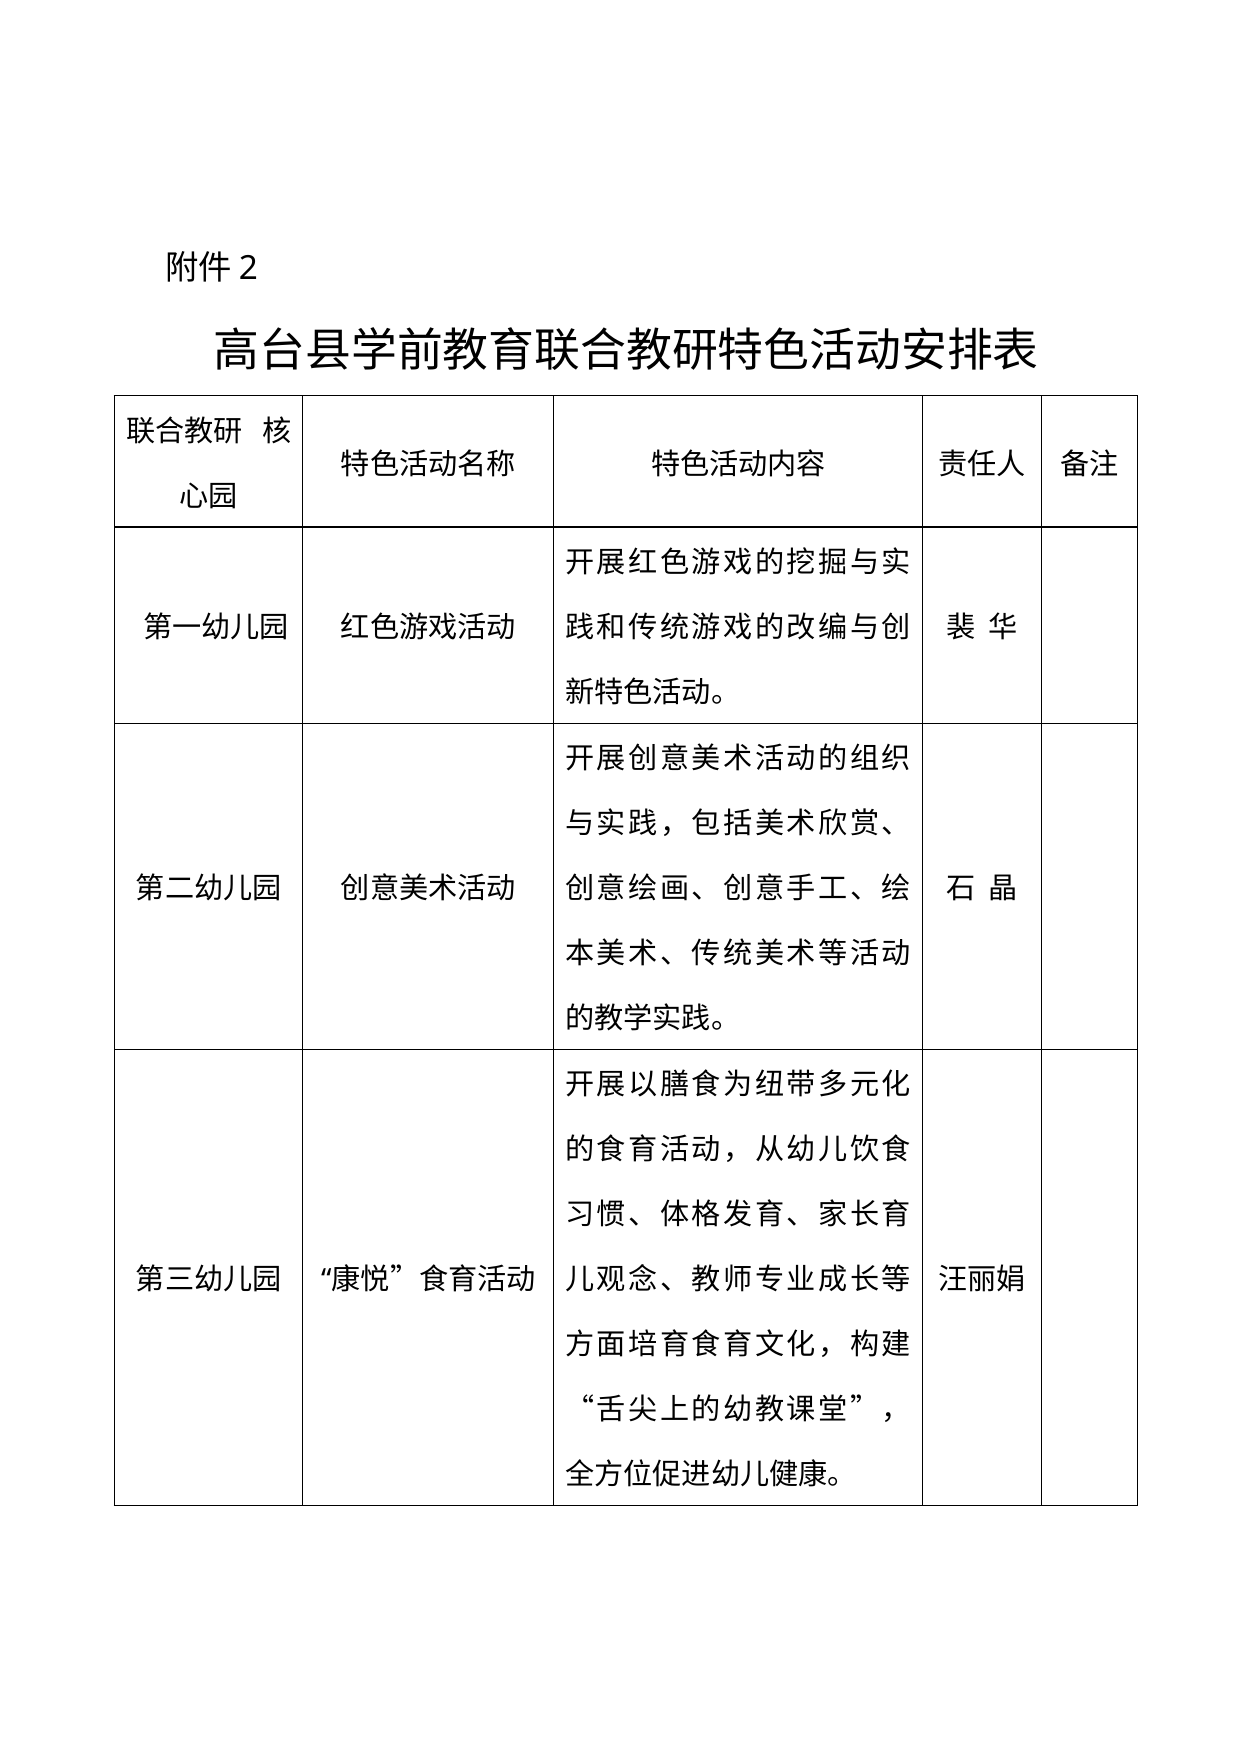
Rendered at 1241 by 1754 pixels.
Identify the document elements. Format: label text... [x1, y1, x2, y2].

table_header 联合教研 核心园 [115, 396, 302, 526]
table_header 备注 [1042, 396, 1137, 526]
table_cell “康悦”食育活动 [303, 1050, 553, 1504]
table_cell 开展创意美术活动的组织与实践，包括美术欣赏、创意绘画、创意手工、绘本美术、传统美术等活动的教学实践。 [554, 724, 922, 1048]
table_cell 第二幼儿园 [115, 724, 302, 1048]
table_cell 开展以膳食为纽带多元化的食育活动，从幼儿饮食习惯、体格发育、家长育儿观念、教师专业成长等方面培育食育文化，构建“舌尖上的幼教课堂”，全方位促进幼儿健康。 [554, 1050, 922, 1504]
table_cell [1042, 724, 1137, 1048]
table_cell [1042, 528, 1137, 722]
table_cell 石 晶 [923, 724, 1041, 1048]
table_cell 创意美术活动 [303, 724, 553, 1048]
table_cell 红色游戏活动 [303, 528, 553, 722]
table_cell 第三幼儿园 [115, 1050, 302, 1504]
table_cell 汪丽娟 [923, 1050, 1041, 1504]
table_header 特色活动名称 [303, 396, 553, 526]
table_header 责任人 [923, 396, 1041, 526]
table_cell 裴 华 [923, 528, 1041, 722]
text 高台县学前教育联合教研特色活动安排表 [165, 298, 1087, 395]
table_header 特色活动内容 [554, 396, 922, 526]
table_cell 开展红色游戏的挖掘与实践和传统游戏的改编与创新特色活动。 [554, 528, 922, 722]
table_cell 第一幼儿园 [115, 528, 302, 722]
table_cell [1042, 1050, 1137, 1504]
text 附件2 [165, 233, 1087, 298]
